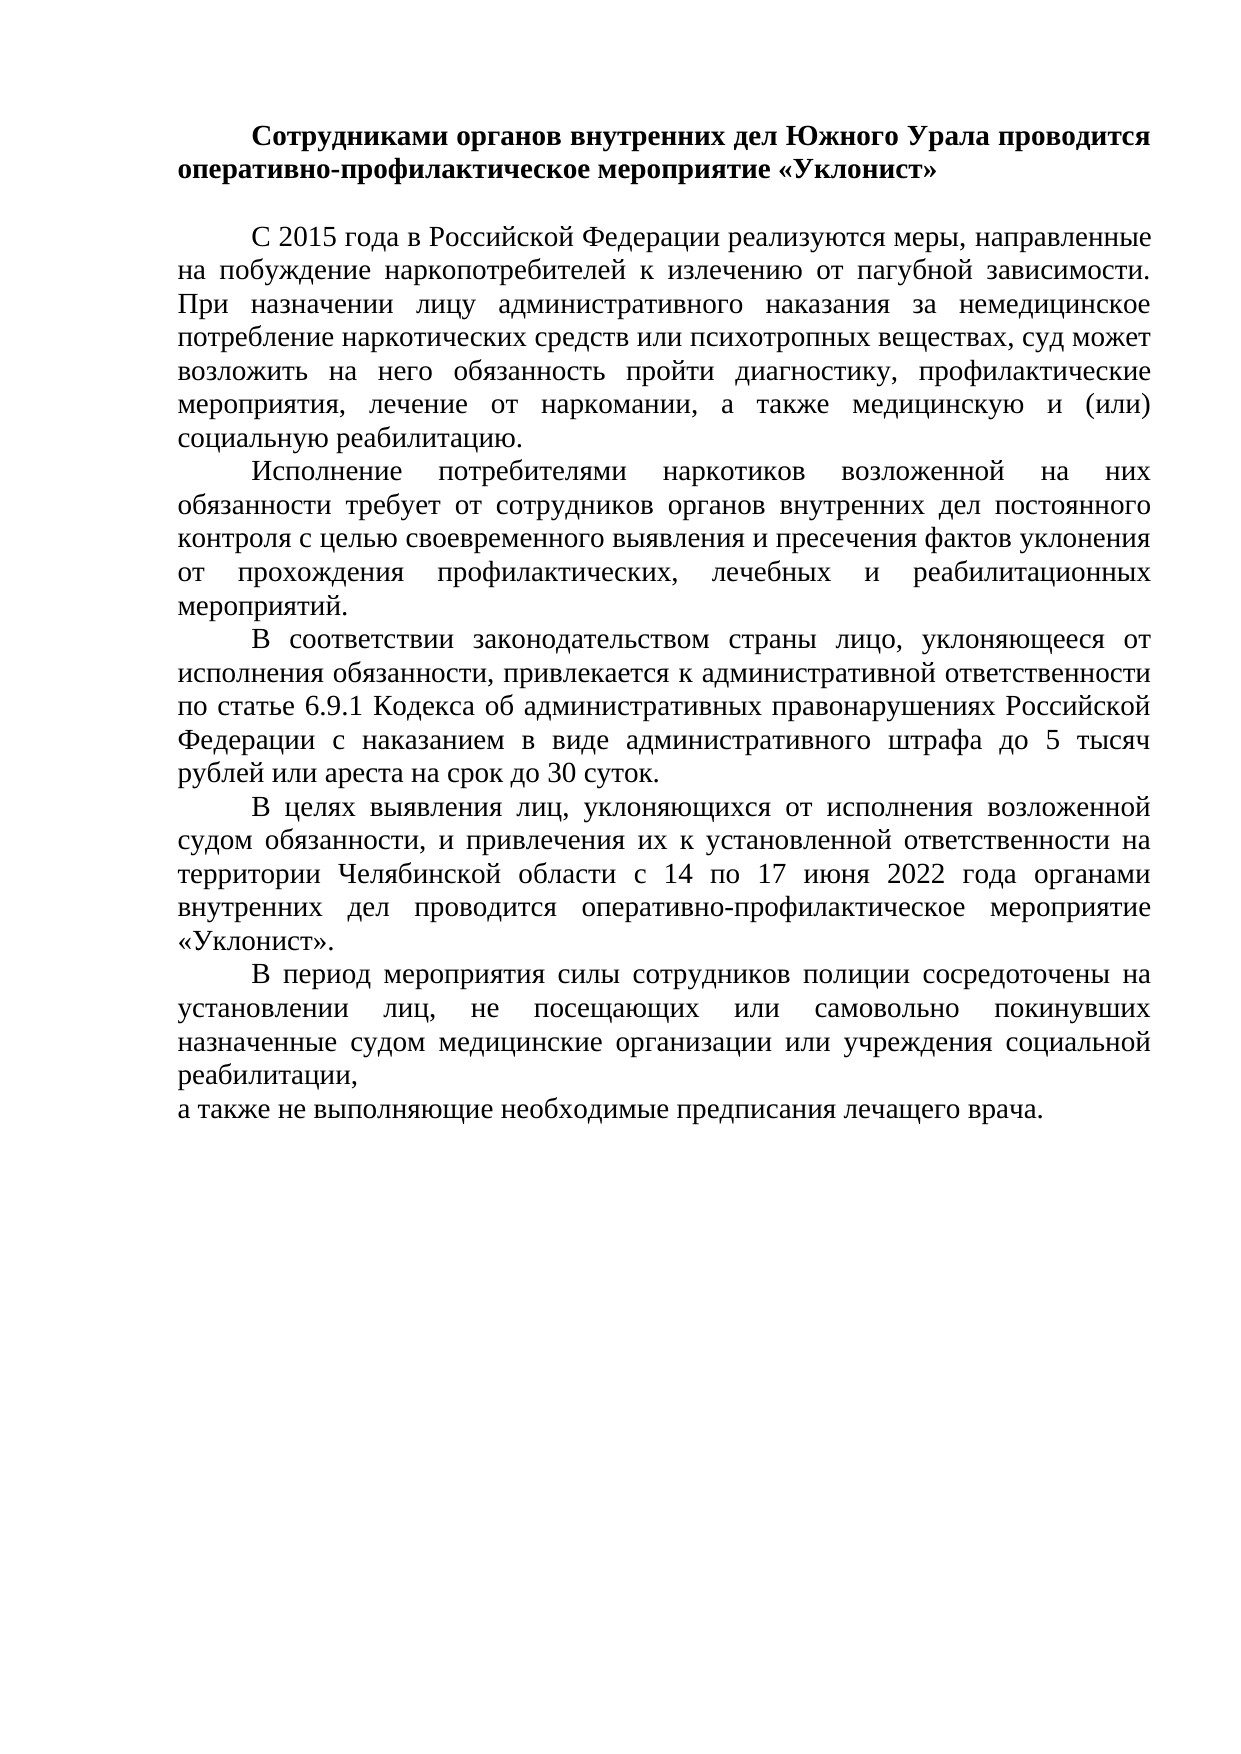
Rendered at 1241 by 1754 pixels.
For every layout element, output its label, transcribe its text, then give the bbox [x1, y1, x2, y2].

text В период мероприятия силы сотрудников полиции сосредоточены на установлении лиц, не посещающих или самовольно покинувших назначенные судом медицинские организации или учреждения социальной реабилитации, [177, 957, 1152, 1091]
text В соответствии законодательством страны лицо, уклоняющееся от исполнения обязанности, привлекается к административной ответственности по статье 6.9.1 Кодекса об административных правонарушениях Российской Федерации с наказанием в виде административного штрафа до 5 тысяч рублей или ареста на срок до 30 суток. [177, 621, 1152, 789]
text В целях выявления лиц, уклоняющихся от исполнения возложенной судом обязанности, и привлечения их к установленной ответственности на территории Челябинской области с 14 по 17 июня 2022 года органами внутренних дел проводится оперативно-профилактическое мероприятие «Уклонист». [177, 789, 1152, 957]
text Сотрудниками органов внутренних дел Южного Урала проводится оперативно-профилактическое мероприятие «Уклонист» [177, 118, 1152, 185]
text С 2015 года в Российской Федерации реализуются меры, направленные на побуждение наркопотребителей к излечению от пагубной зависимости. При назначении лицу административного наказания за немедицинское потребление наркотических средств или психотропных веществах, суд может возложить на него обязанность пройти диагностику, профилактические мероприятия, лечение от наркомании, а также медицинскую и (или) социальную реабилитацию. [177, 219, 1152, 453]
text Исполнение потребителями наркотиков возложенной на них обязанности требует от сотрудников органов внутренних дел постоянного контроля с целью своевременного выявления и пресечения фактов уклонения от прохождения профилактических, лечебных и реабилитационных мероприятий. [177, 453, 1152, 621]
text а также не выполняющие необходимые предписания лечащего врача. [177, 1091, 1152, 1124]
